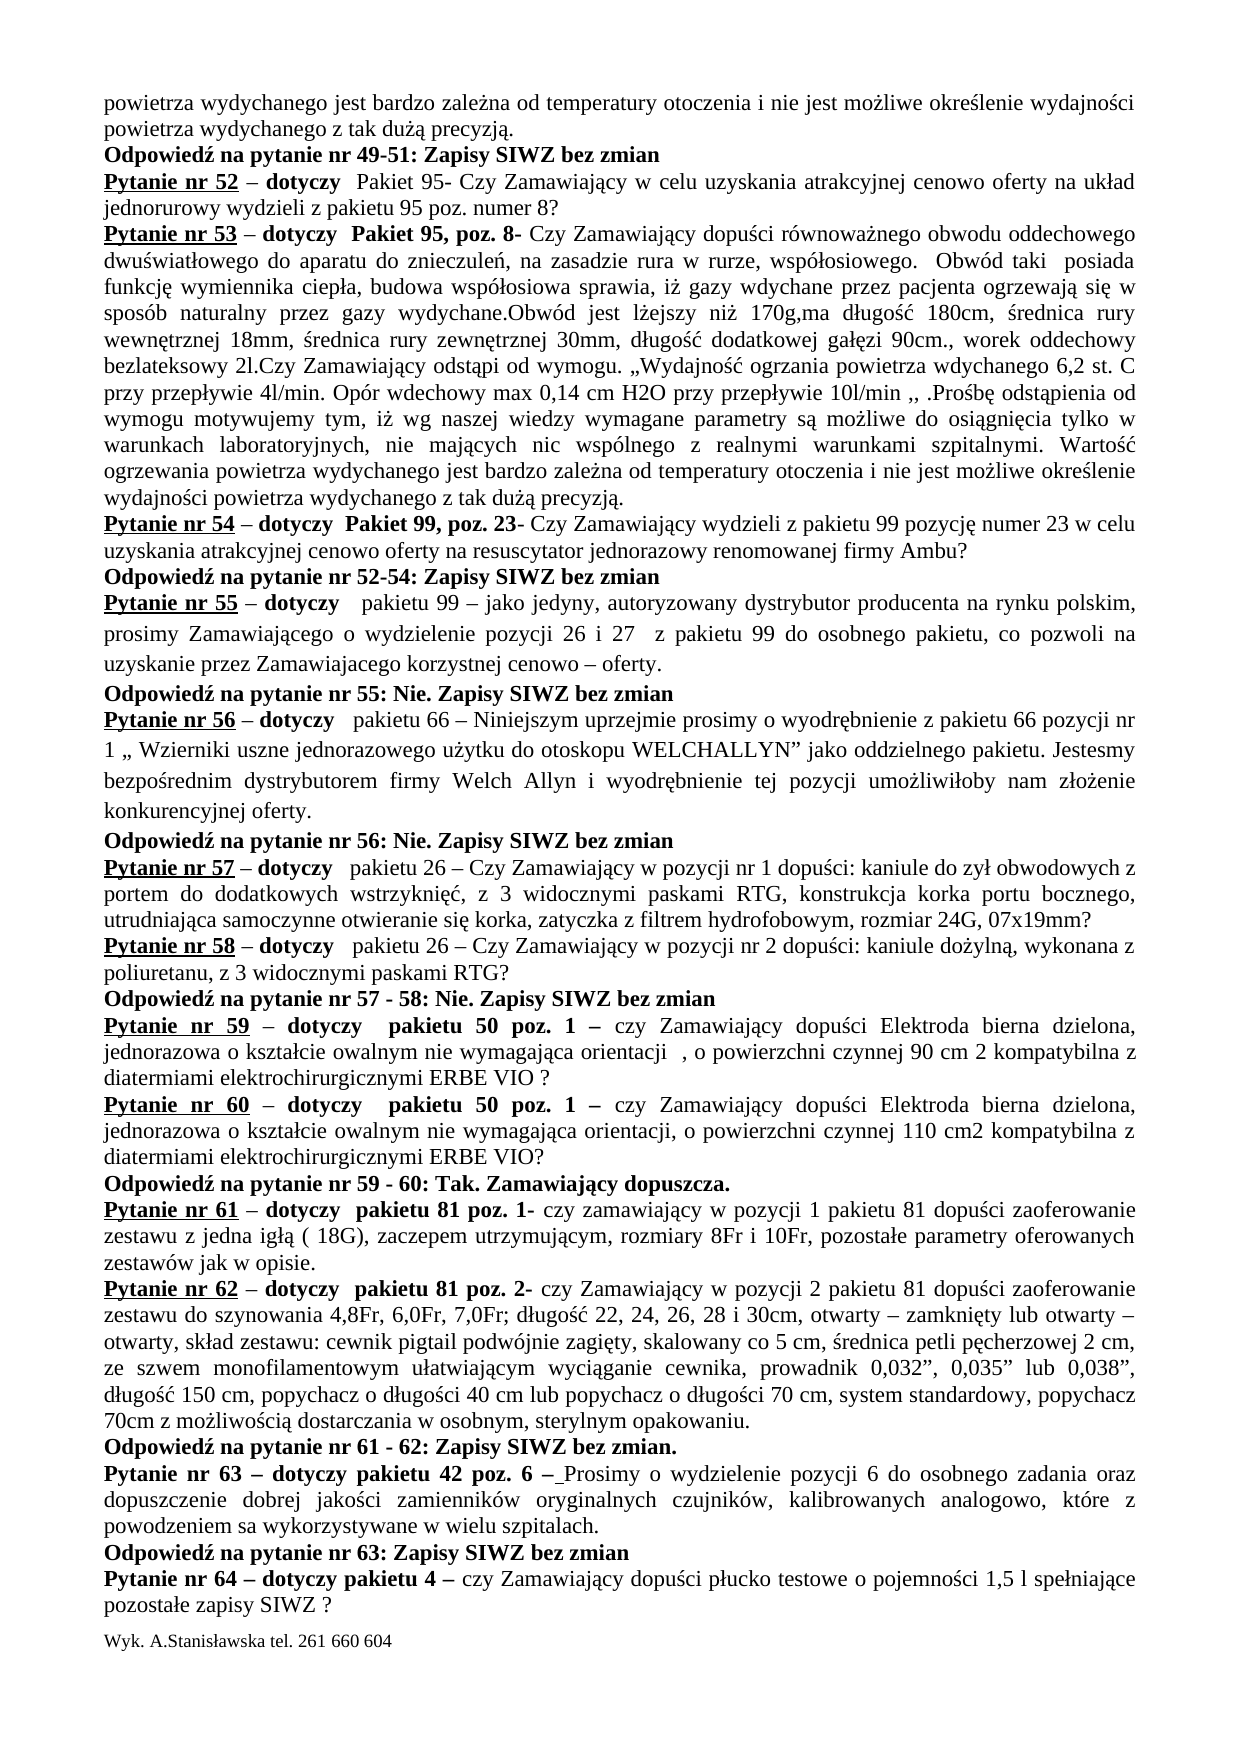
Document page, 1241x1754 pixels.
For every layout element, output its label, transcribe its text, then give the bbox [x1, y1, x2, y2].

text Odpowiedź na pytanie nr 63: Zapisy SIWZ bez zmian [103, 1539, 1137, 1565]
text Pytanie nr 60 – dotyczy pakietu 50 poz. 1 – czy Zamawiający dopuści Elektroda bierna dzielona, jednorazowa o kształcie owalnym nie wymagająca orientacji, o powierzchni czynnej 110 cm2 kompatybilna z diatermiami elektrochirurgicznymi ERBE VIO? [103, 1091, 1137, 1170]
text Pytanie nr 57 – dotyczy pakietu 26 – Czy Zamawiający w pozycji nr 1 dopuści: kaniule do zył obwodowych z portem do dodatkowych wstrzyknięć, z 3 widocznymi paskami RTG, konstrukcja korka portu bocznego, utrudniająca samoczynne otwieranie się korka, zatyczka z filtrem hydrofobowym, rozmiar 24G, 07x19mm? [103, 853, 1137, 933]
text Pytanie nr 62 – dotyczy pakietu 81 poz. 2- czy Zamawiający w pozycji 2 pakietu 81 dopuści zaoferowanie zestawu do szynowania 4,8Fr, 6,0Fr, 7,0Fr; długość 22, 24, 26, 28 i 30cm, otwarty – zamknięty lub otwarty – otwarty, skład zestawu: cewnik pigtail podwójnie zagięty, skalowany co 5 cm, średnica petli pęcherzowej 2 cm, ze szwem monofilamentowym ułatwiającym wyciąganie cewnika, prowadnik 0,032”, 0,035” lub 0,038”, długość 150 cm, popychacz o długości 40 cm lub popychacz o długości 70 cm, system standardowy, popychacz 70cm z możliwością dostarczania w osobnym, sterylnym opakowaniu. [103, 1275, 1137, 1433]
text Odpowiedź na pytanie nr 61 - 62: Zapisy SIWZ bez zmian. [103, 1433, 1137, 1460]
text Pytanie nr 64 – dotyczy pakietu 4 – czy Zamawiający dopuści płucko testowe o pojemności 1,5 l spełniające pozostałe zapisy SIWZ ? [103, 1565, 1137, 1618]
text Odpowiedź na pytanie nr 56: Nie. Zapisy SIWZ bez zmian [103, 827, 1137, 853]
text Odpowiedź na pytanie nr 55: Nie. Zapisy SIWZ bez zmian [103, 680, 1137, 706]
text Pytanie nr 53 – dotyczy Pakiet 95, poz. 8- Czy Zamawiający dopuści równoważnego obwodu oddechowego dwuświatłowego do aparatu do znieczuleń, na zasadzie rura w rurze, współosiowego. Obwód taki posiada funkcję wymiennika ciepła, budowa współosiowa sprawia, iż gazy wdychane przez pacjenta ogrzewają się w sposób naturalny przez gazy wydychane.Obwód jest lżejszy niż 170g,ma długość 180cm, średnica rury wewnętrznej 18mm, średnica rury zewnętrznej 30mm, długość dodatkowej gałęzi 90cm., worek oddechowy bezlateksowy 2l.Czy Zamawiający odstąpi od wymogu. „Wydajność ogrzania powietrza wdychanego 6,2 st. C przy przepływie 4l/min. Opór wdechowy max 0,14 cm H2O przy przepływie 10l/min ,, .Prośbę odstąpienia od wymogu motywujemy tym, iż wg naszej wiedzy wymagane parametry są możliwe do osiągnięcia tylko w warunkach laboratoryjnych, nie mających nic wspólnego z realnymi warunkami szpitalnymi. Wartość ogrzewania powietrza wydychanego jest bardzo zależna od temperatury otoczenia i nie jest możliwe określenie wydajności powietrza wydychanego z tak dużą precyzją. [103, 220, 1137, 510]
text Pytanie nr 61 – dotyczy pakietu 81 poz. 1- czy zamawiający w pozycji 1 pakietu 81 dopuści zaoferowanie zestawu z jedna igłą ( 18G), zaczepem utrzymującym, rozmiary 8Fr i 10Fr, pozostałe parametry oferowanych zestawów jak w opisie. [103, 1196, 1137, 1275]
text Pytanie nr 54 – dotyczy Pakiet 99, poz. 23- Czy Zamawiający wydzieli z pakietu 99 pozycję numer 23 w celu uzyskania atrakcyjnej cenowo oferty na resuscytator jednorazowy renomowanej firmy Ambu? [103, 510, 1137, 563]
text Odpowiedź na pytanie nr 52-54: Zapisy SIWZ bez zmian [103, 563, 1137, 589]
text Pytanie nr 59 – dotyczy pakietu 50 poz. 1 – czy Zamawiający dopuści Elektroda bierna dzielona, jednorazowa o kształcie owalnym nie wymagająca orientacji , o powierzchni czynnej 90 cm 2 kompatybilna z diatermiami elektrochirurgicznymi ERBE VIO ? [103, 1012, 1137, 1091]
text Odpowiedź na pytanie nr 59 - 60: Tak. Zamawiający dopuszcza. [103, 1170, 1137, 1196]
text Pytanie nr 56 – dotyczy pakietu 66 – Niniejszym uprzejmie prosimy o wyodrębnienie z pakietu 66 pozycji nr 1 „ Wzierniki uszne jednorazowego użytku do otoskopu WELCHALLYN” jako oddzielnego pakietu. Jestesmy bezpośrednim dystrybutorem firmy Welch Allyn i wyodrębnienie tej pozycji umożliwiłoby nam złożenie konkurencyjnej oferty. [103, 706, 1137, 823]
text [103, 89, 1137, 141]
text Pytanie nr 63 – dotyczy pakietu 42 poz. 6 – Prosimy o wydzielenie pozycji 6 do osobnego zadania oraz dopuszczenie dobrej jakości zamienników oryginalnych czujników, kalibrowanych analogowo, które z powodzeniem sa wykorzystywane w wielu szpitalach. [103, 1460, 1137, 1539]
text Pytanie nr 52 – dotyczy Pakiet 95- Czy Zamawiający w celu uzyskania atrakcyjnej cenowo oferty na układ jednorurowy wydzieli z pakietu 95 poz. numer 8? [103, 168, 1137, 220]
text Pytanie nr 58 – dotyczy pakietu 26 – Czy Zamawiający w pozycji nr 2 dopuści: kaniule dożylną, wykonana z poliuretanu, z 3 widocznymi paskami RTG? [103, 933, 1137, 985]
text Pytanie nr 55 – dotyczy pakietu 99 – jako jedyny, autoryzowany dystrybutor producenta na rynku polskim, prosimy Zamawiającego o wydzielenie pozycji 26 i 27 z pakietu 99 do osobnego pakietu, co pozwoli na uzyskanie przez Zamawiajacego korzystnej cenowo – oferty. [103, 589, 1137, 676]
text Odpowiedź na pytanie nr 57 - 58: Nie. Zapisy SIWZ bez zmian [103, 985, 1137, 1012]
text Odpowiedź na pytanie nr 49-51: Zapisy SIWZ bez zmian [103, 141, 1137, 168]
